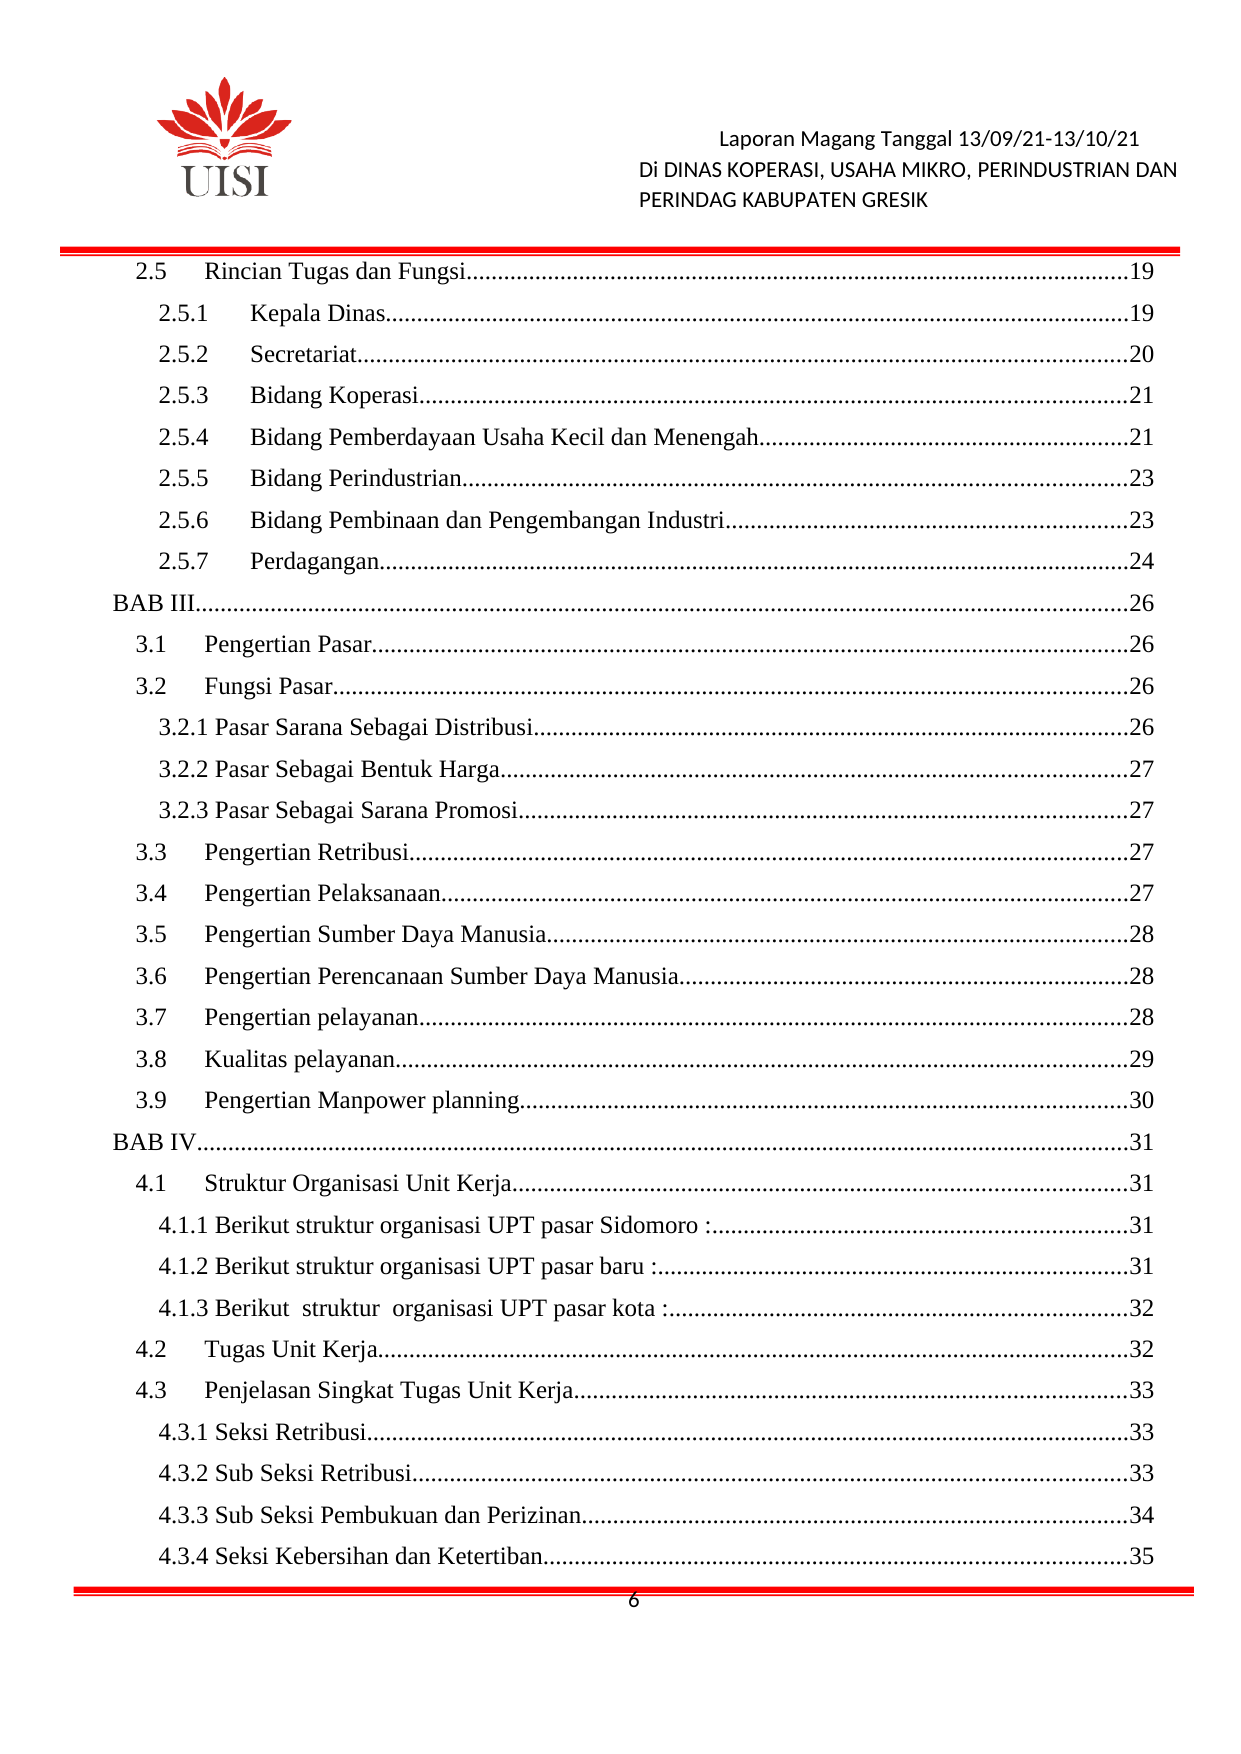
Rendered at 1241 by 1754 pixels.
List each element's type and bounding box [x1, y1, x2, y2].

picture [156, 77, 292, 197]
